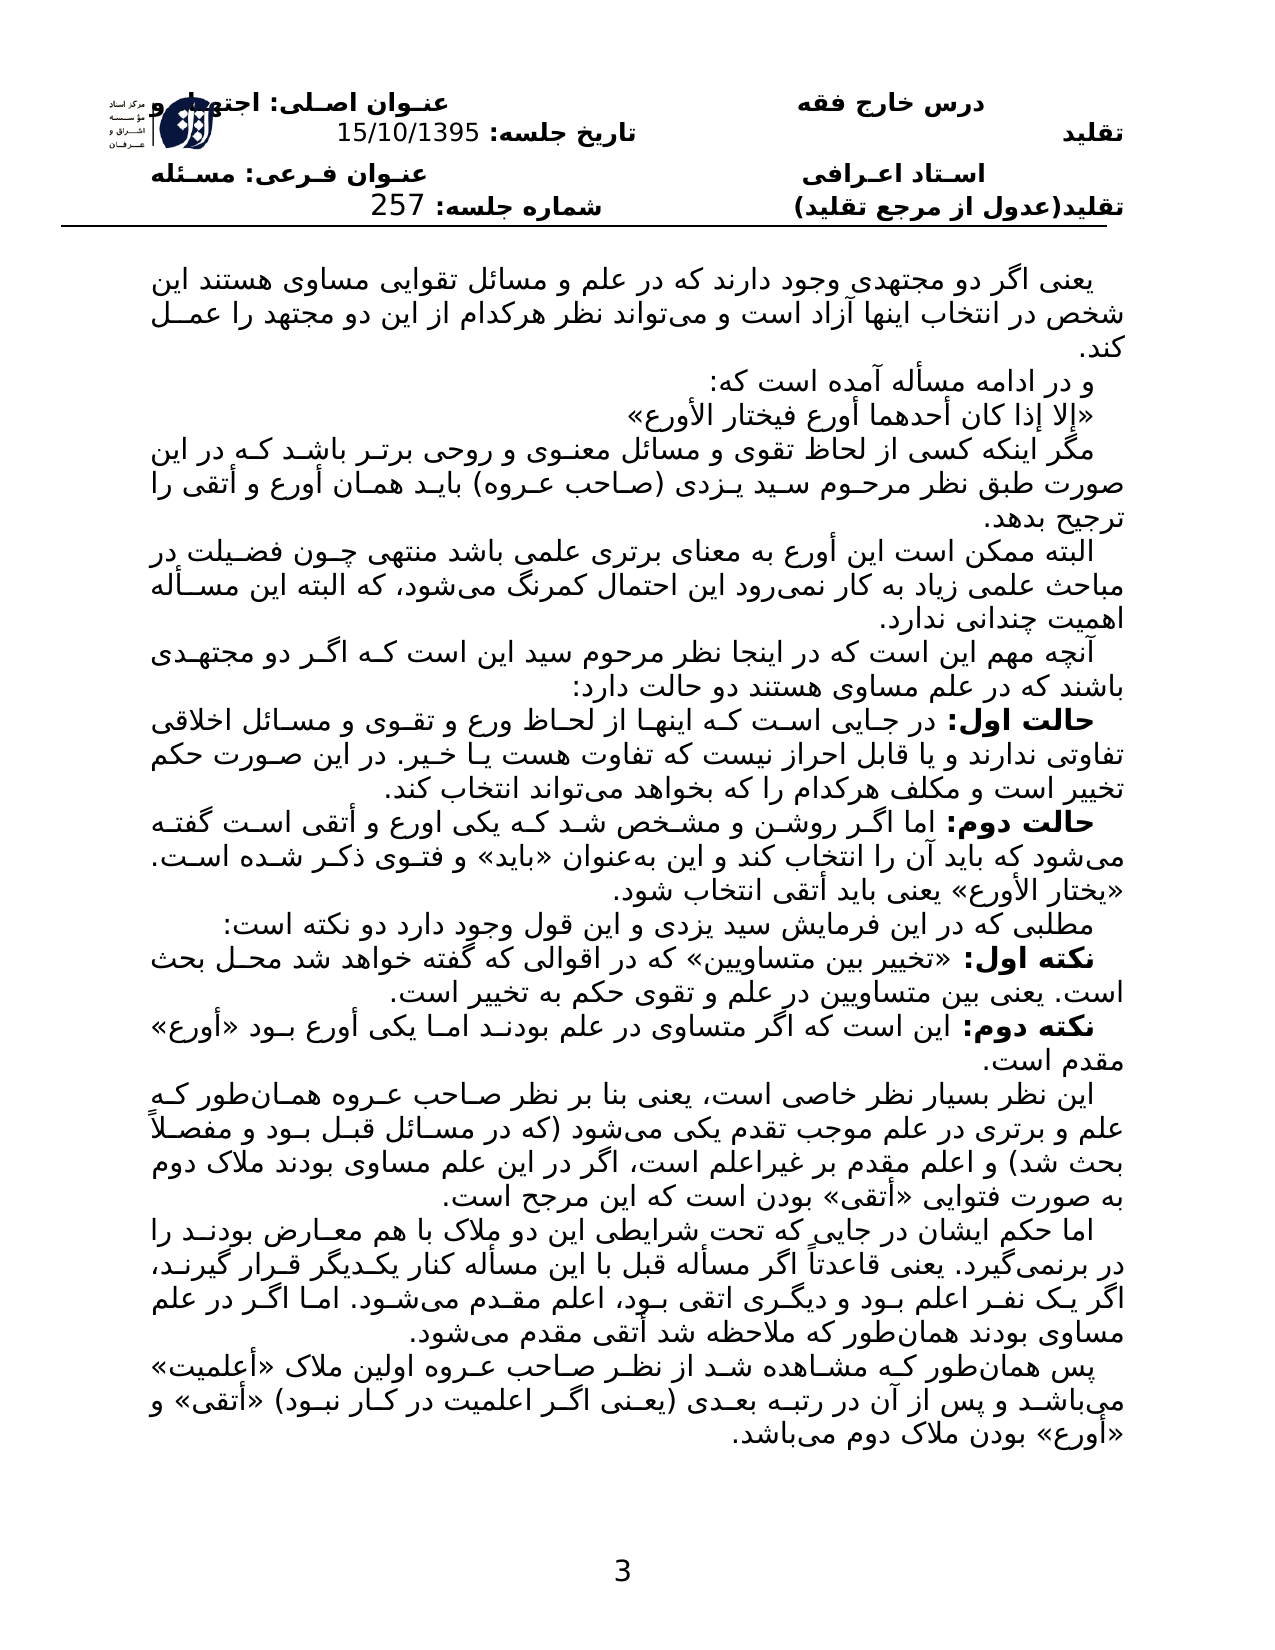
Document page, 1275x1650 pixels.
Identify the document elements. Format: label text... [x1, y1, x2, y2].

text یعنی اگر دو مجتهدی وجود دارند که در علم و مسائل تقوایی مساوی هستند این شخص در انتخاب اینها آزاد است و می‌تواند نظر هرکدام از این دو مجتهد را عمل کند. [150, 262, 1125, 364]
text پس همان‌طور که مشاهده شد از نظر صاحب عروه اولین ملاک «أعلمیت» می‌باشد و پس از آن در رتبه بعدی (یعنی اگر اعلمیت در کار نبود) «أتقی» و «أورع» بودن ملاک دوم می‌باشد. [150, 1349, 1125, 1451]
text «إلا إذا کان أحدهما أورع فیختار الأورع» [150, 398, 1125, 432]
text نکته دوم: این است که اگر متساوی در علم بودند اما یکی أورع بود «أورع» مقدم است. [150, 1009, 1125, 1077]
text آنچه مهم این است که در اینجا نظر مرحوم سید این است که اگر دو مجتهدی باشند که در علم مساوی هستند دو حالت دارد: [150, 636, 1125, 704]
text البته ممکن است این أورع به معنای برتری علمی باشد منتهی چون فضیلت در مباحث علمی زیاد به کار نمی‌رود این احتمال کمرنگ می‌شود، که البته این مسأله اهمیت چندانی ندارد. [150, 534, 1125, 636]
picture [102, 92, 215, 152]
text این نظر بسیار نظر خاصی است، یعنی بنا بر نظر صاحب عروه همان‌طور که علم و برتری در علم موجب تقدم یکی می‌شود (که در مسائل قبل بود و مفصلاً بحث شد) و اعلم مقدم بر غیراعلم است، اگر در این علم مساوی بودند ملاک دوم به صورت فتوایی «أتقی» بودن است که این مرجح است. [150, 1077, 1125, 1213]
text مگر اینکه کسی از لحاظ تقوی و مسائل معنوی و روحی برتر باشد که در این صورت طبق نظر مرحوم سید یزدی (صاحب عروه) باید همان أورع و أتقی را ترجیح بدهد. [150, 432, 1125, 534]
text اما حکم ایشان در جایی که تحت شرایطی این دو ملاک با هم معارض بودند را در برنمی‌گیرد. یعنی قاعدتاً اگر مسأله قبل با این مسأله کنار یکدیگر قرار گیرند، اگر یک نفر اعلم بود و دیگری اتقی بود، اعلم مقدم می‌شود. اما اگر در علم مساوی بودند همان‌طور که ملاحظه شد أتقی مقدم می‌شود. [150, 1213, 1125, 1349]
text و در ادامه مسأله آمده است که: [150, 364, 1125, 398]
text حالت اول: در جایی است که اینها از لحاظ ورع و تقوی و مسائل اخلاقی تفاوتی ندارند و یا قابل احراز نیست که تفاوت هست یا خیر. در این صورت حکم تخییر است و مکلف هرکدام را که بخواهد می‌تواند انتخاب کند. [150, 704, 1125, 806]
text مطلبی که در این فرمایش سید یزدی و این قول وجود دارد دو نکته است: [150, 907, 1125, 941]
text حالت دوم: اما اگر روشن و مشخص شد که یکی اورع و أتقی است گفته می‌شود که باید آن را انتخاب کند و این به‌عنوان «باید» و فتوی ذکر شده است. «یختار الأورع» یعنی باید أتقی انتخاب شود. [150, 806, 1125, 907]
text نکته اول: «تخییر بین متساویین» که در اقوالی که گفته خواهد شد محل بحث است. یعنی بین متساویین در علم و تقوی حکم به تخییر است. [150, 941, 1125, 1009]
